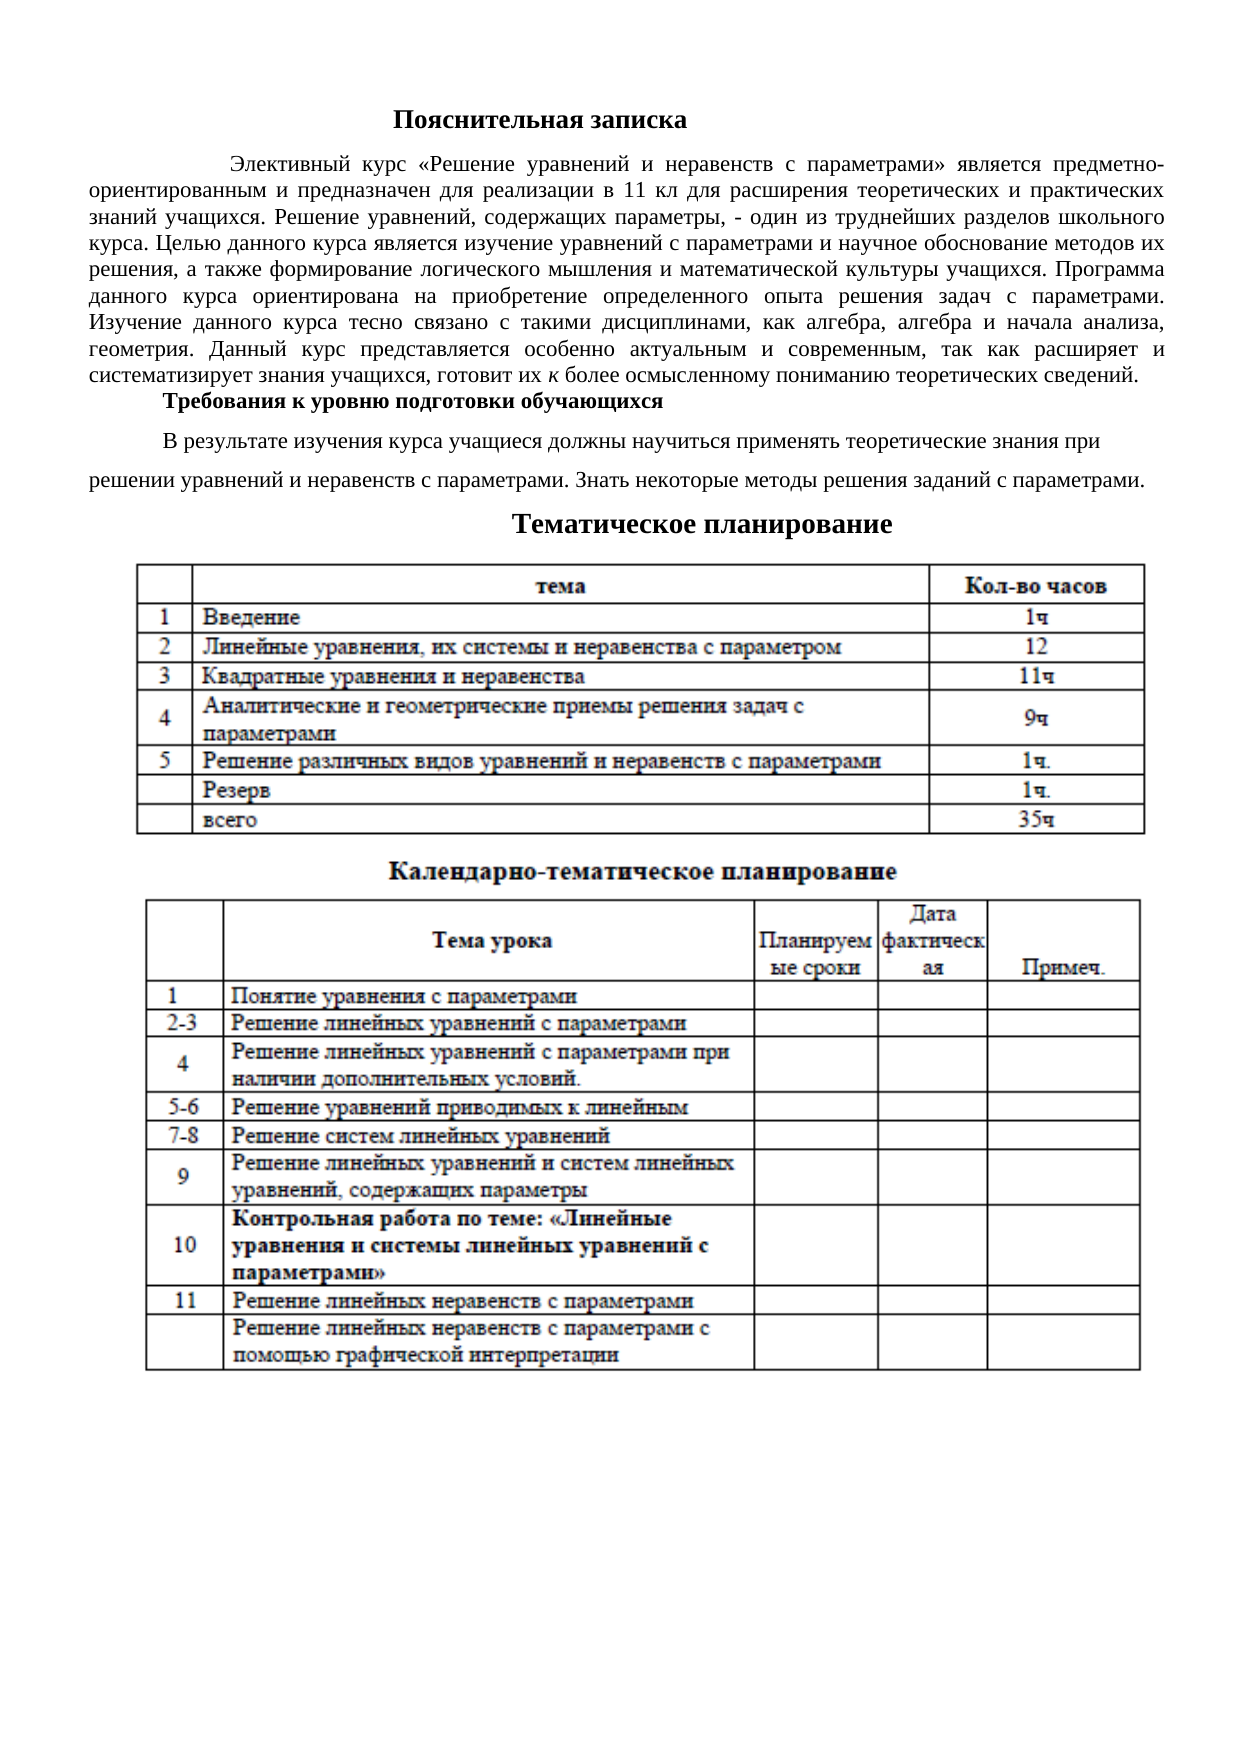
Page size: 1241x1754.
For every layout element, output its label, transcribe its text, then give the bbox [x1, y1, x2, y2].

text Требования к уровню подготовки обучающихся [89, 387, 1167, 414]
text Тематическое планирование [164, 506, 1167, 539]
text Элективный курс «Решение уравнений и неравенств с параметрами» является предметно-ориентированным и предназначен для реализации в 11 кл для расширения теоретических и практических знаний учащихся. Решение уравнений, содержащих параметры, - один из труднейших разделов школьного курса. Целью данного курса является изучение уравнений с параметрами и научное обоснование методов их решения, а также формирование логического мышления и математической культуры учащихся. Программа данного курса ориентирована на приобретение определенного опыта решения задач с параметрами. Изучение данного курса тесно связано с такими дисциплинами, как алгебра, алгебра и начала анализа, геометрия. Данный курс представляется особенно актуальным и современным, так как расширяет и систематизирует знания учащихся, готовит их к более осмысленному пониманию теоретических сведений. [89, 150, 1167, 387]
text Пояснительная записка [164, 103, 1167, 134]
text В результате изучения курса учащиеся должны научиться применять теоретические знания при решении уравнений и неравенств с параметрами. Знать некоторые методы решения заданий с параметрами. [89, 427, 1167, 493]
